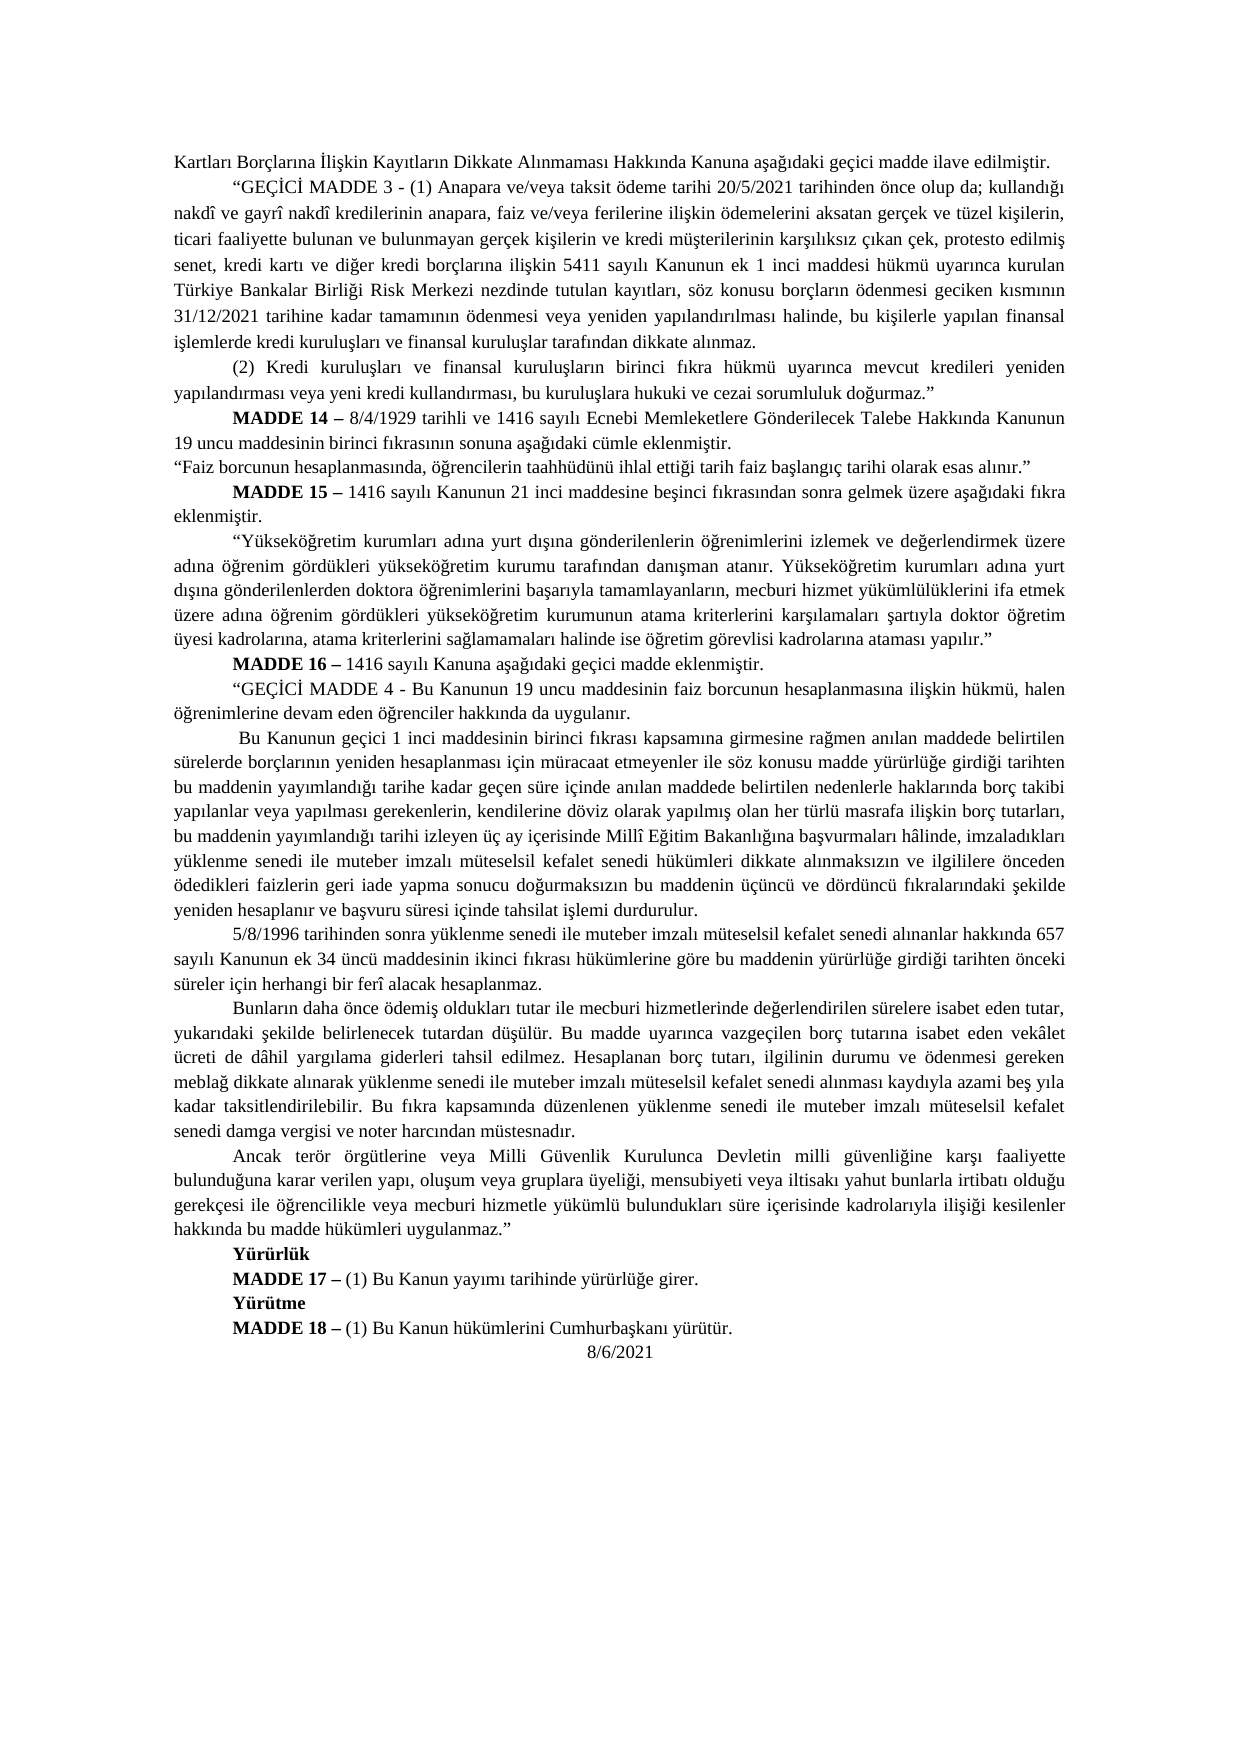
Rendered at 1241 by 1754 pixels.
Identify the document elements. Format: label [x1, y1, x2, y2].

table_header [148, 148, 1093, 1422]
